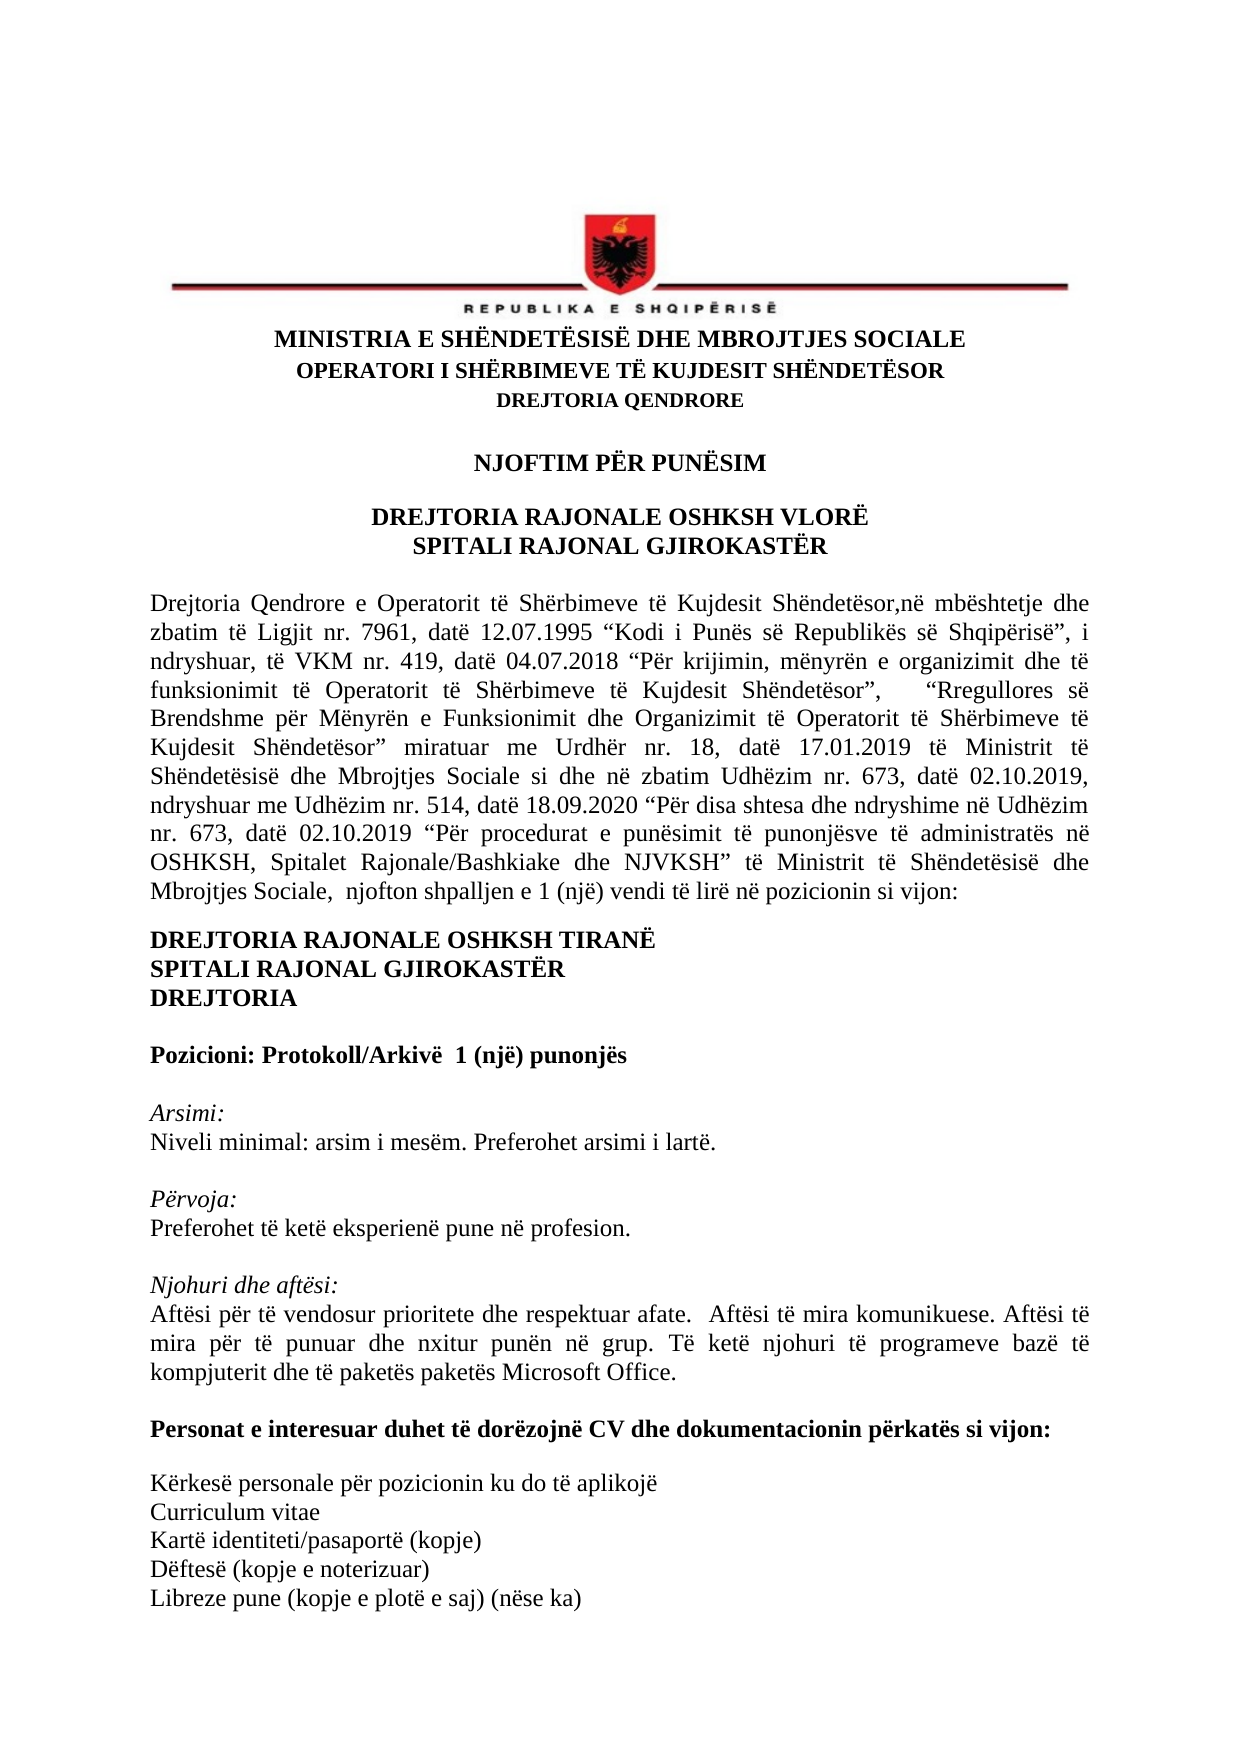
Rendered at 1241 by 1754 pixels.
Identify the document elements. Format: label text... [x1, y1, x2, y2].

text Niveli minimal: arsim i mesëm. Preferohet arsimi i lartë. [150, 1127, 1090, 1156]
text Arsimi: [150, 1098, 1090, 1127]
picture [159, 180, 1081, 321]
text Drejtoria Qendrore e Operatorit të Shërbimeve të Kujdesit Shëndetësor,në mbështetje dhe zbatim të Ligjit nr. 7961, datë 12.07.1995 “Kodi i Punës së Republikës së Shqipërisë”, i ndryshuar, të VKM nr. 419, datë 04.07.2018 “Për krijimin, mënyrën e organizimit dhe të funksionimit të Operatorit të Shërbimeve të Kujdesit Shëndetësor”, “Rregullores së Brendshme për Mënyrën e Funksionimit dhe Organizimit të Operatorit të Shërbimeve të Kujdesit Shëndetësor” miratuar me Urdhër nr. 18, datë 17.01.2019 të Ministrit të Shëndetësisë dhe Mbrojtjes Sociale si dhe në zbatim Udhëzim nr. 673, datë 02.10.2019, ndryshuar me Udhëzim nr. 514, datë 18.09.2020 “Për disa shtesa dhe ndryshime në Udhëzim nr. 673, datë 02.10.2019 “Për procedurat e punësimit të punonjësve të administratës në OSHKSH, Spitalet Rajonale/Bashkiake dhe NJVKSH” të Ministrit të Shëndetësisë dhe Mbrojtjes Sociale, njofton shpalljen e 1 (një) vendi të lirë në pozicionin si vijon: [150, 588, 1090, 905]
text Preferohet të ketë eksperienë pune në profesion. [150, 1213, 1090, 1242]
text Dëftesë (kopje e noterizuar) [150, 1554, 1090, 1583]
text OPERATORI I SHËRBIMEVE TË KUJDESIT SHËNDETËSOR [150, 357, 1090, 384]
text Curriculum vitae [150, 1497, 1090, 1526]
text Personat e interesuar duhet të dorëzojnë CV dhe dokumentacionin përkatës si vijon: [150, 1414, 1090, 1443]
text DREJTORIA RAJONALE OSHKSH TIRANË [150, 926, 1090, 954]
text SPITALI RAJONAL GJIROKASTËR [150, 954, 1090, 983]
text DREJTORIA QENDRORE [150, 388, 1090, 412]
text Pozicioni: Protokoll/Arkivë 1 (një) punonjës [150, 1041, 1090, 1069]
text MINISTRIA E SHËNDETËSISË DHE MBROJTJES SOCIALE [150, 324, 1090, 353]
text Kërkesë personale për pozicionin ku do të aplikojë [150, 1468, 1090, 1497]
text NJOFTIM PËR PUNËSIM [150, 448, 1090, 477]
text Libreze pune (kopje e plotë e saj) (nëse ka) [150, 1583, 1090, 1612]
text Aftësi për të vendosur prioritete dhe respektuar afate. Aftësi të mira komunikuese. Aftësi të mira për të punuar dhe nxitur punën në grup. Të ketë njohuri të programeve bazë të kompjuterit dhe të paketës paketës Microsoft Office. [150, 1299, 1090, 1386]
text Njohuri dhe aftësi: [150, 1271, 1090, 1299]
text DREJTORIA [150, 983, 1090, 1012]
text SPITALI RAJONAL GJIROKASTËR [150, 531, 1090, 560]
text Kartë identiteti/pasaportë (kopje) [150, 1526, 1090, 1554]
text Përvoja: [150, 1184, 1090, 1213]
text DREJTORIA RAJONALE OSHKSH VLORË [150, 502, 1090, 531]
